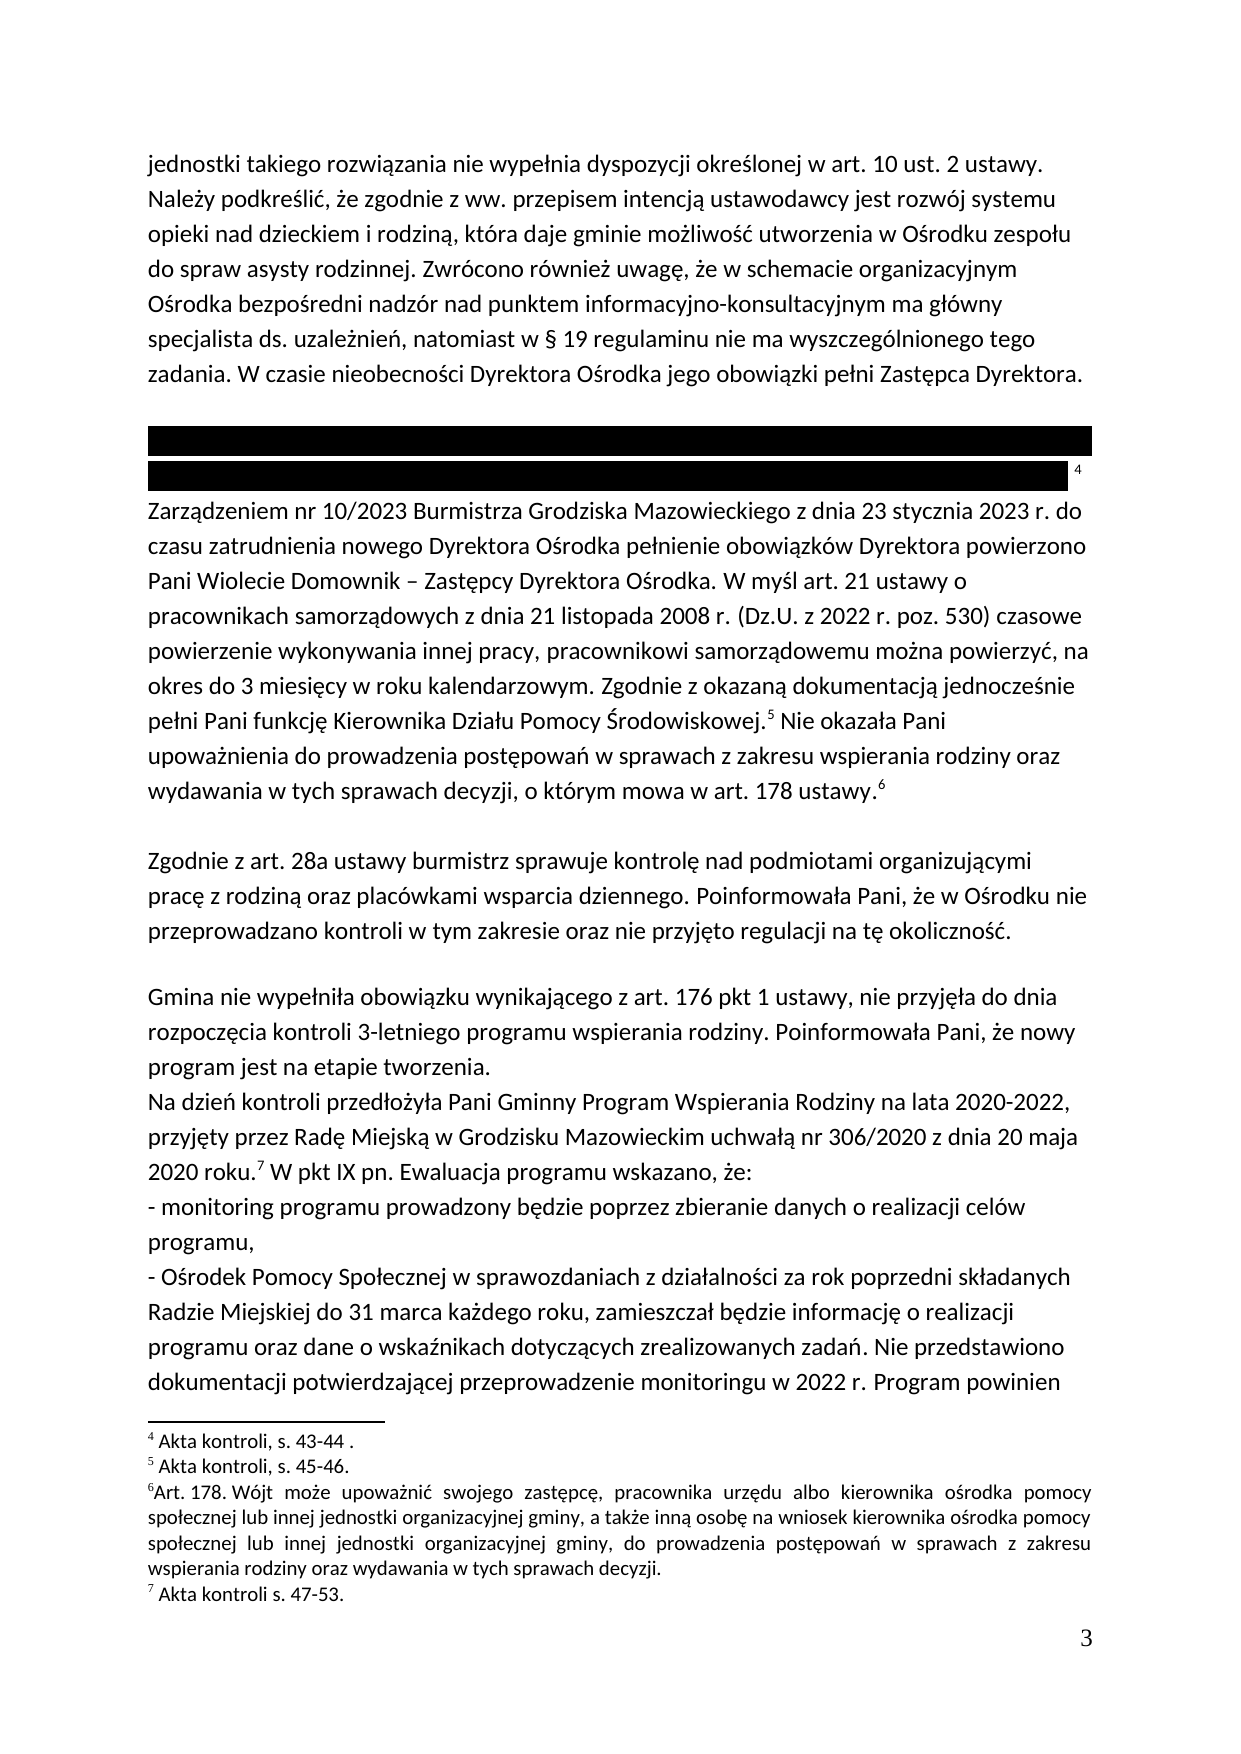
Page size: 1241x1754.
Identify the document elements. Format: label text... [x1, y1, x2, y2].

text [148, 148, 1092, 421]
text Gmina nie wypełniła obowiązku wynikającego z art. 176 pkt 1 ustawy, nie przyjęła do dnia rozpoczęcia kontroli 3-letniego programu wspierania rodziny. Poinformowała Pani, że nowy program jest na etapie tworzenia. [148, 981, 1092, 1082]
text Xxxxxxxxxxxxxxxxxxxxxxxxxxxxxxxxxxxxxxxxxxxxxxxxxxxxxxxxxxxxxxxxxxxxxxxxxxxxxxxxxxxxxxxxxxxxxxxxxxxxxxxxxxxxxxxxxxxxxxxxxxxxxxxxxxxxxxxxxxxxxxxxxxxxxxxxxxxxxxxxxxxxxxxxxxxx Zarządzeniem nr 10/2023 Burmistrza Grodziska Mazowieckiego z dnia 23 stycznia 2023 r. do czasu zatrudnienia nowego Dyrektora Ośrodka pełnienie obowiązków Dyrektora powierzono Pani Wiolecie Domownik – Zastępcy Dyrektora Ośrodka. W myśl art. 21 ustawy o pracownikach samorządowych z dnia 21 listopada 2008 r. (Dz.U. z 2022 r. poz. 530) czasowe powierzenie wykonywania innej pracy, pracownikowi samorządowemu można powierzyć, na okres do 3 miesięcy w roku kalendarzowym. Zgodnie z okazaną dokumentacją jednocześnie pełni Pani funkcję Kierownika Działu Pomocy Środowiskowej. Nie okazała Pani upoważnienia do prowadzenia postępowań w sprawach z zakresu wspierania rodziny oraz wydawania w tych sprawach decyzji, o którym mowa w art. 178 ustawy. [148, 456, 1092, 806]
text - monitoring programu prowadzony będzie poprzez zbieranie danych o realizacji celów programu, [148, 1191, 1092, 1257]
text Na dzień kontroli przedłożyła Pani Gminny Program Wspierania Rodziny na lata 2020-2022, przyjęty przez Radę Miejską w Grodzisku Mazowieckim uchwałą nr 306/2020 z dnia 20 maja 2020 roku. W pkt IX pn. Ewaluacja programu wskazano, że: [148, 1086, 1092, 1187]
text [148, 1261, 1092, 1397]
text Zgodnie z art. 28a ustawy burmistrz sprawuje kontrolę nad podmiotami organizującymi pracę z rodziną oraz placówkami wsparcia dziennego. Poinformowała Pani, że w Ośrodku nie przeprowadzano kontroli w tym zakresie oraz nie przyjęto regulacji na tę okoliczność. [148, 811, 1092, 946]
